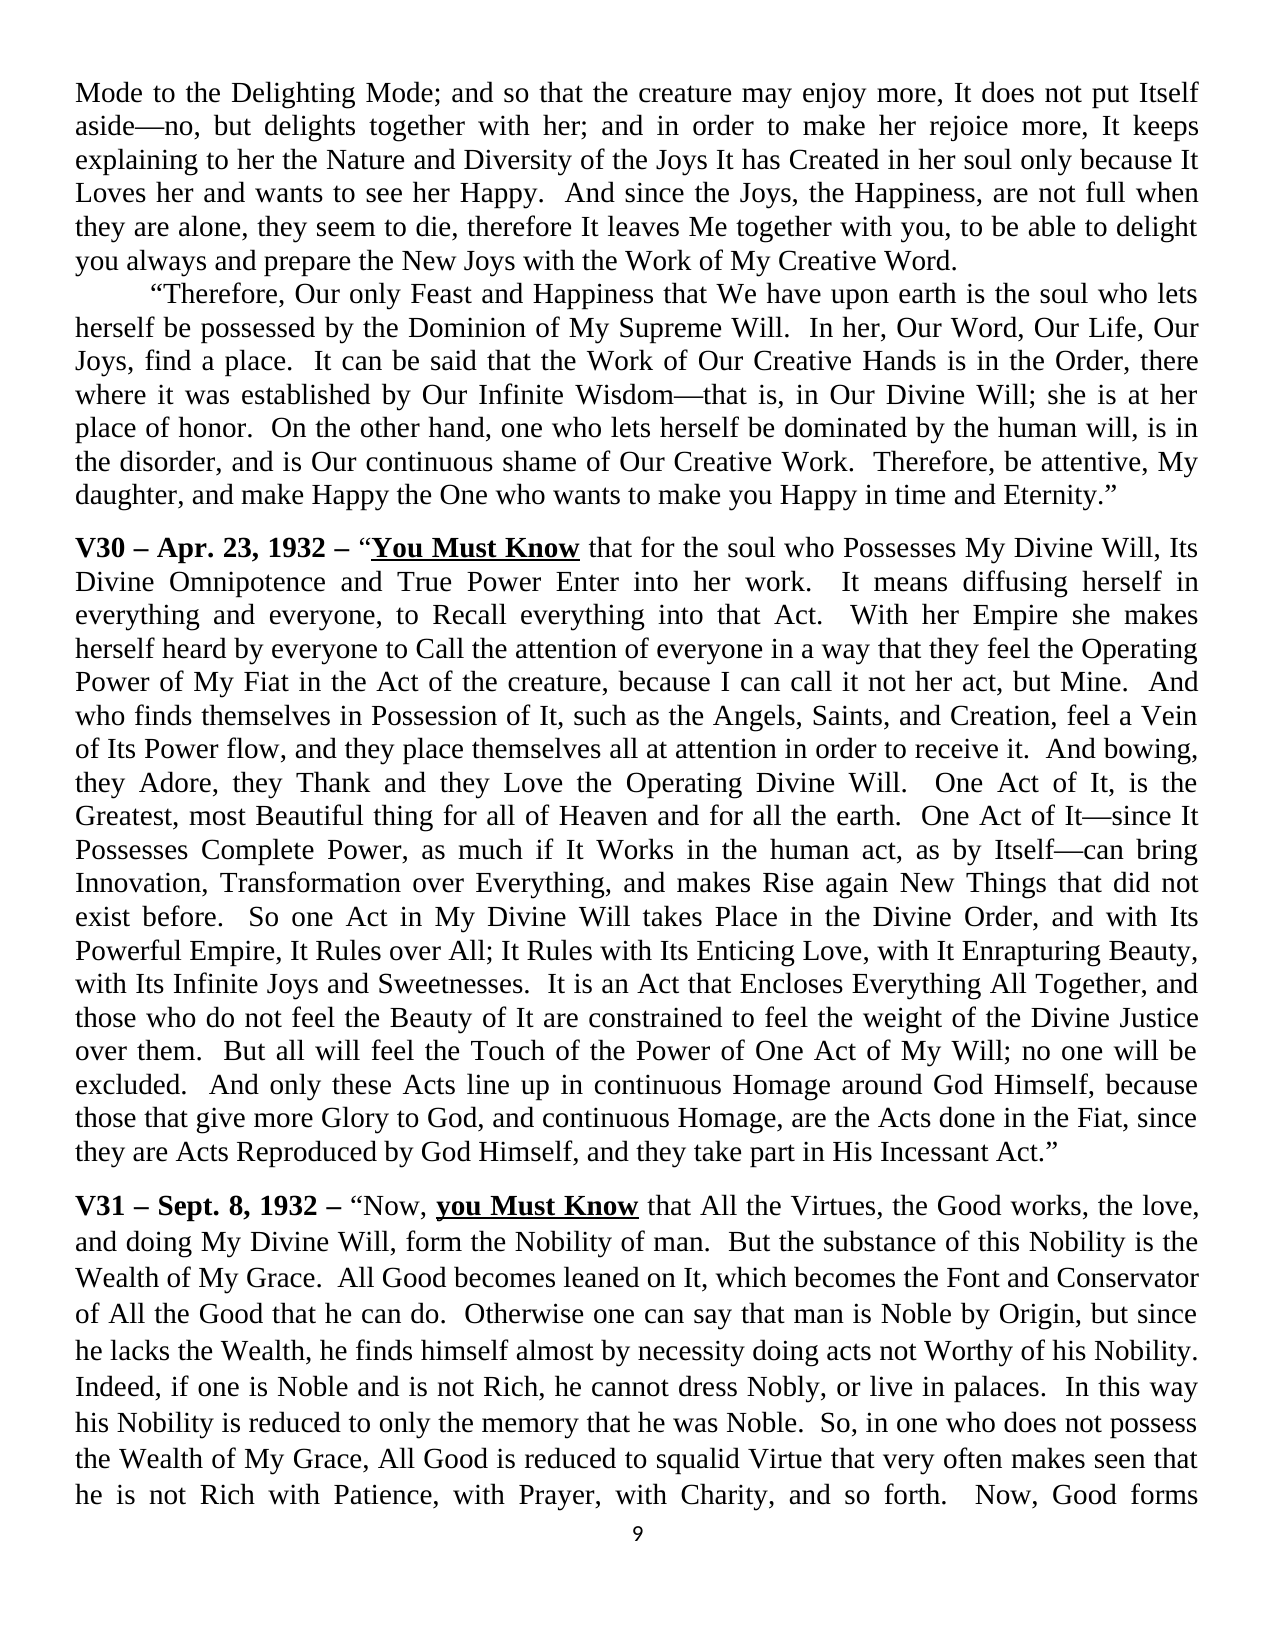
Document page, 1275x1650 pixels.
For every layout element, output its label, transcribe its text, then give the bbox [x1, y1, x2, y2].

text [75, 1188, 1200, 1511]
text “Therefore, Our only Feast and Happiness that We have upon earth is the soul who lets herself be possessed by the Dominion of My Supreme Will. In her, Our Word, Our Life, Our Joys, find a place. It can be said that the Work of Our Creative Hands is in the Order, there where it was established by Our Infinite Wisdom—that is, in Our Divine Will; she is at her place of honor. On the other hand, one who lets herself be dominated by the human will, is in the disorder, and is Our continuous shame of Our Creative Work. Therefore, be attentive, My daughter, and make Happy the One who wants to make you Happy in time and Eternity.” [75, 276, 1200, 511]
text V30 – Apr. 23, 1932 – “You Must Know that for the soul who Possesses My Divine Will, Its Divine Omnipotence and True Power Enter into her work. It means diffusing herself in everything and everyone, to Recall everything into that Act. With her Empire she makes herself heard by everyone to Call the attention of everyone in a way that they feel the Operating Power of My Fiat in the Act of the creature, because I can call it not her act, but Mine. And who finds themselves in Possession of It, such as the Angels, Saints, and Creation, feel a Vein of Its Power flow, and they place themselves all at attention in order to receive it. And bowing, they Adore, they Thank and they Love the Operating Divine Will. One Act of It, is the Greatest, most Beautiful thing for all of Heaven and for all the earth. One Act of It—since It Possesses Complete Power, as much if It Works in the human act, as by Itself—can bring Innovation, Transformation over Everything, and makes Rise again New Things that did not exist before. So one Act in My Divine Will takes Place in the Divine Order, and with Its Powerful Empire, It Rules over All; It Rules with Its Enticing Love, with It Enrapturing Beauty, with Its Infinite Joys and Sweetnesses. It is an Act that Encloses Everything All Together, and those who do not feel the Beauty of It are constrained to feel the weight of the Divine Justice over them. But all will feel the Touch of the Power of One Act of My Will; no one will be excluded. And only these Acts line up in continuous Homage around God Himself, because those that give more Glory to God, and continuous Homage, are the Acts done in the Fiat, since they are Acts Reproduced by God Himself, and they take part in His Incessant Act.” [75, 530, 1200, 1167]
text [75, 75, 1200, 276]
